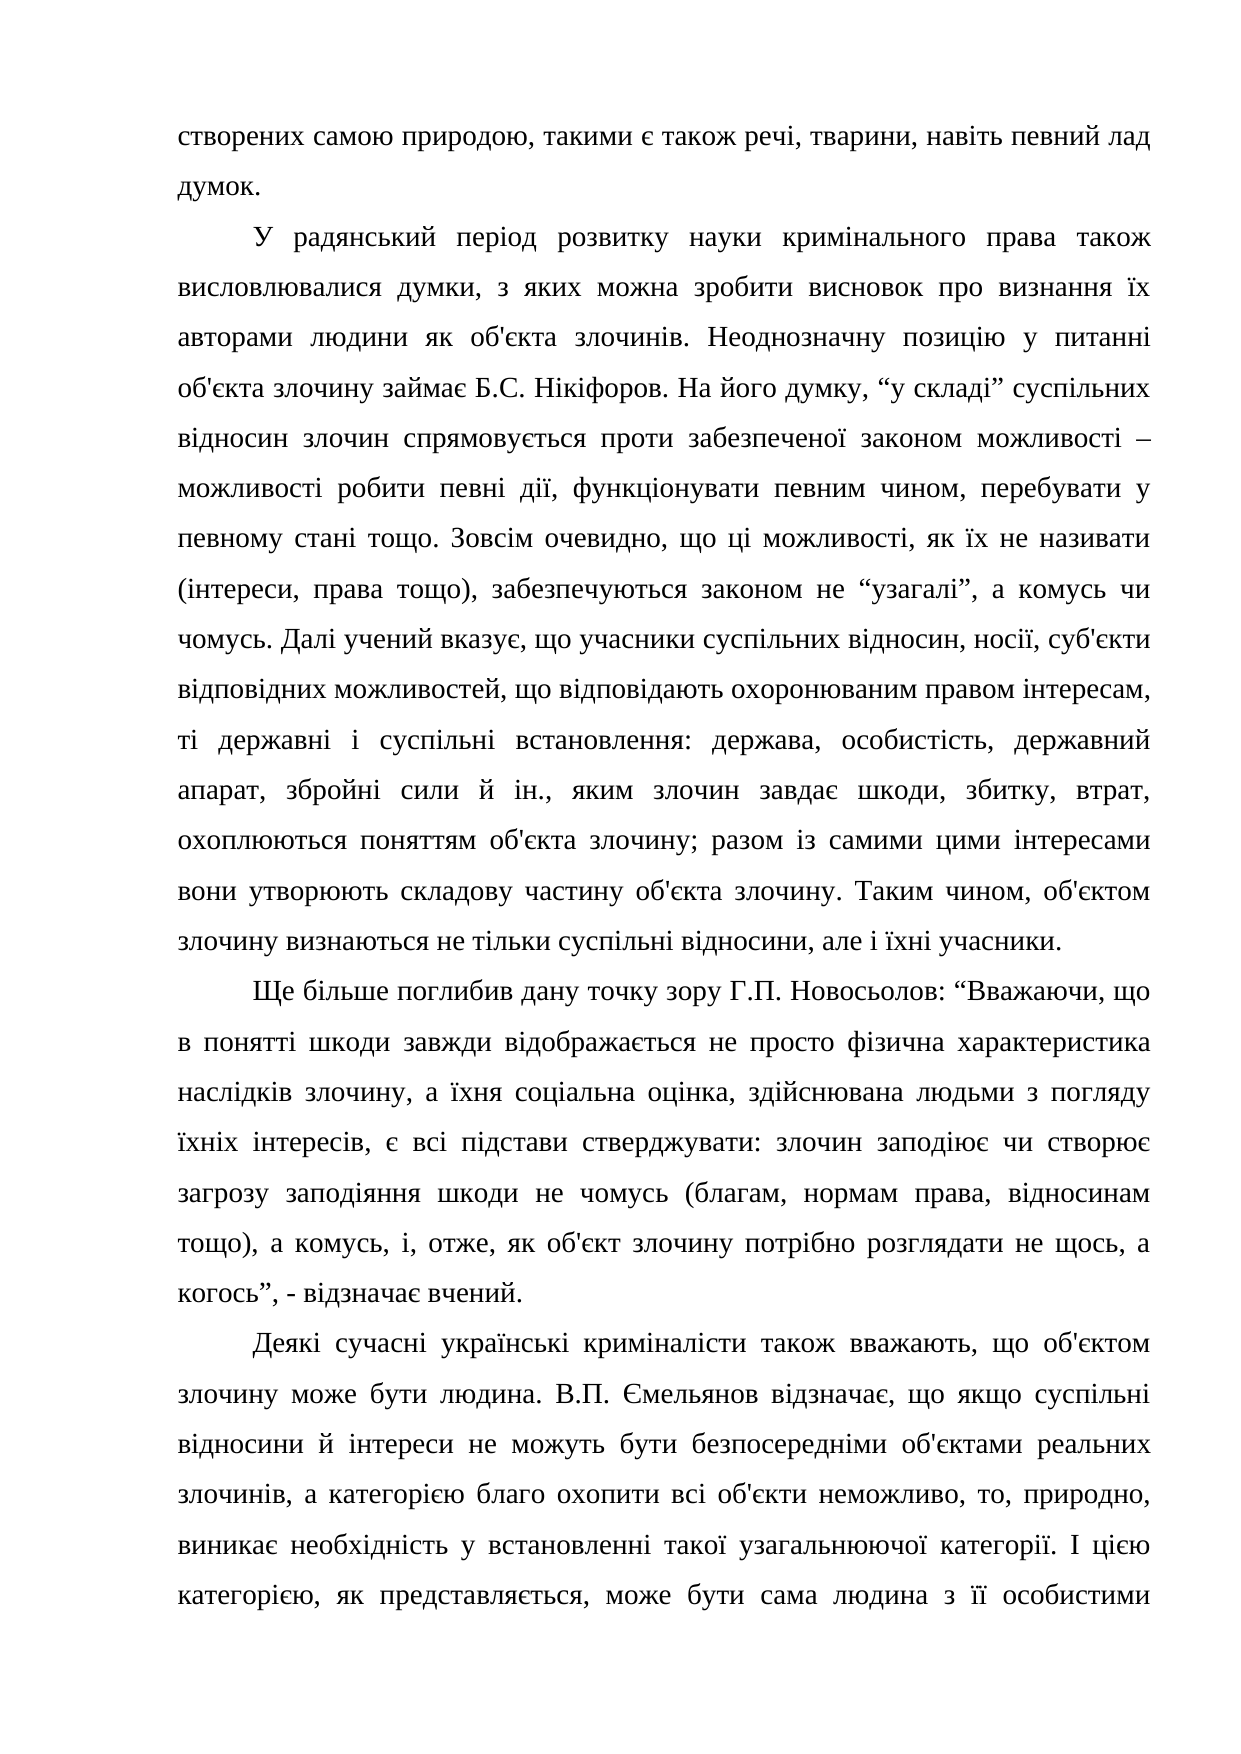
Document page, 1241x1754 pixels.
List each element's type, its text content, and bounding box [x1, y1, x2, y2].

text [177, 118, 1152, 202]
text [177, 1326, 1152, 1611]
text Ще більше поглибив дану точку зору Г.П. Новосьолов: “Вважаючи, що в понятті шкоди завжди відображається не просто фізична характеристика наслідків злочину, а їхня соціальна оцінка, здійснювана людьми з погляду їхніх інтересів, є всі підстави стверджувати: злочин заподіює чи створює загрозу заподіяння шкоди не чомусь (благам, нормам права, відносинам тощо), а комусь, і, отже, як об'єкт злочину потрібно розглядати не щось, а когось”, - відзначає вчений. [177, 973, 1152, 1309]
text У радянський період розвитку науки кримінального права також висловлювалися думки, з яких можна зробити висновок про визнання їх авторами людини як об'єкта злочинів. Неоднозначну позицію у питанні об'єкта злочину займає Б.С. Нікіфоров. На його думку, “у складі” суспільних відносин злочин спрямовується проти забезпеченої законом можливості – можливості робити певні дії, функціонувати певним чином, перебувати у певному стані тощо. Зовсім очевидно, що ці можливості, як їх не називати (інтереси, права тощо), забезпечуються законом не “узагалі”, а комусь чи чомусь. Далі учений вказує, що учасники суспільних відносин, носії, суб'єкти відповідних можливостей, що відповідають охоронюваним правом інтересам, ті державні і суспільні встановлення: держава, особистість, державний апарат, збройні сили й ін., яким злочин завдає шкоди, збитку, втрат, охоплюються поняттям об'єкта злочину; разом із самими цими інтересами вони утворюють складову частину об'єкта злочину. Таким чином, об'єктом злочину визнаються не тільки суспільні відносини, але і їхні учасники. [177, 219, 1152, 957]
